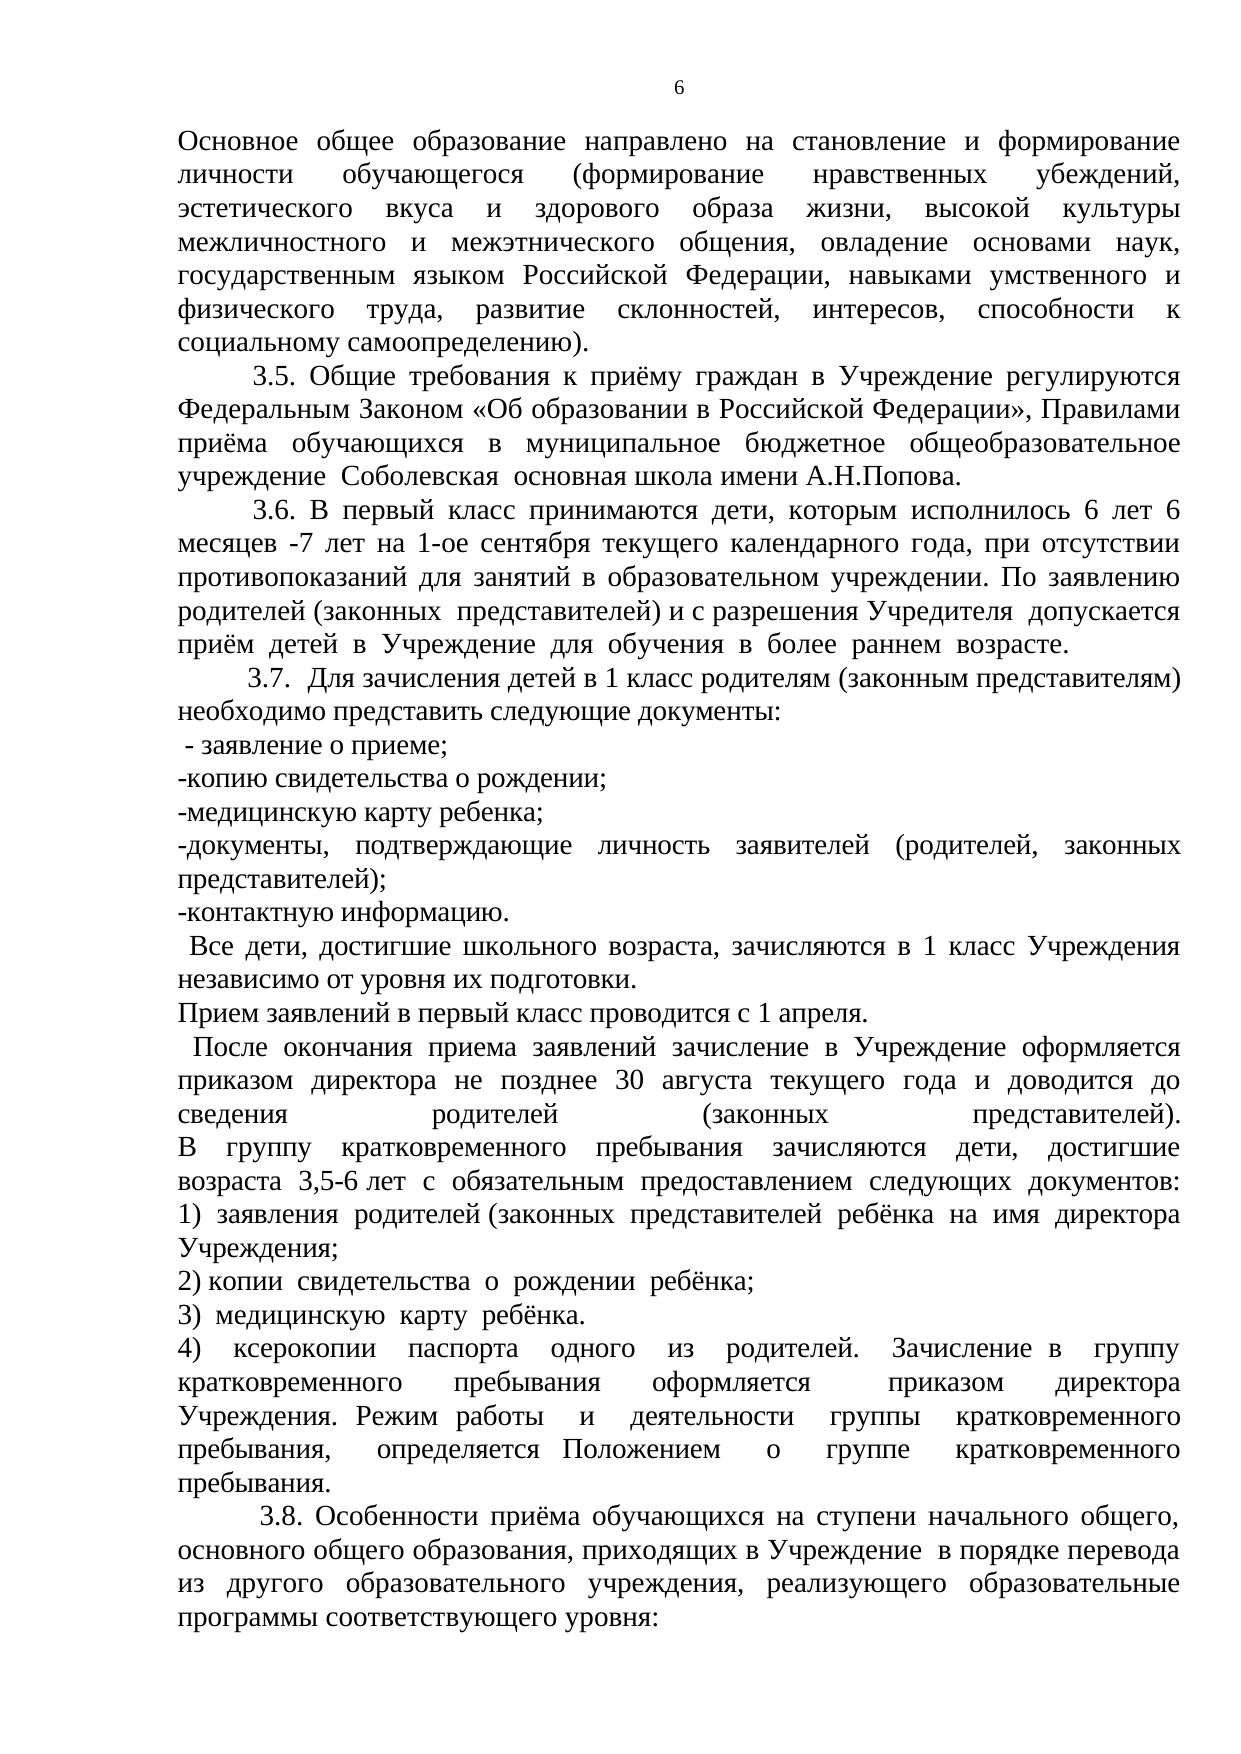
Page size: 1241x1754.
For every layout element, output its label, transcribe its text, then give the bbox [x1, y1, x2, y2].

text Основное общее образование направлено на становление и формирование личности обучающегося (формирование нравственных убеждений, эстетического вкуса и здорового образа жизни, высокой культуры межличностного и межэтнического общения, овладение основами наук, государственным языком Российской Федерации, навыками умственного и физического труда, развитие склонностей, интересов, способности к социальному самоопределению). [177, 123, 1181, 358]
text 3.6. В первый класс принимаются дети, которым исполнилось 6 лет 6 месяцев -7 лет на 1-ое сентября текущего календарного года, при отсутствии противопоказаний для занятий в образовательном учреждении. По заявлению родителей (законных представителей) и с разрешения Учредителя допускается приём детей в Учреждение для обучения в более раннем возрасте. [177, 492, 1181, 660]
text -медицинскую карту ребенка; [177, 794, 1181, 827]
text 3) медицинскую карту ребёнка. [177, 1297, 1181, 1331]
text После окончания приема заявлений зачисление в Учреждение оформляется приказом директора не позднее 30 августа текущего года и доводится до сведения родителей (законных представителей). В группу кратковременного пребывания зачисляются дети, достигшие возраста 3,5-6 лет с обязательным предоставлением следующих документов: 1) заявления родителей (законных представителей ребёнка на имя директора Учреждения; 2) копии свидетельства о рождении ребёнка; [177, 1029, 1181, 1297]
text -документы, подтверждающие личность заявителей (родителей, законных представителей); [177, 827, 1181, 894]
text 4) ксерокопии паспорта одного из родителей. Зачисление в группу кратковременного пребывания оформляется приказом директора Учреждения. Режим работы и деятельности группы кратковременного пребывания, определяется Положением о группе кратковременного пребывания. [177, 1331, 1181, 1498]
text -копию свидетельства о рождении; [177, 760, 1181, 794]
text Прием заявлений в первый класс проводится с 1 апреля. [177, 995, 1181, 1029]
text 3.7. Для зачисления детей в 1 класс родителям (законным представителям) необходимо представить следующие документы: [177, 660, 1181, 727]
text -контактную информацию. [177, 894, 1181, 928]
text 3.5. Общие требования к приёму граждан в Учреждение регулируются Федеральным Законом «Об образовании в Российской Федерации», Правилами приёма обучающихся в муниципальное бюджетное общеобразовательное учреждение Соболевская основная школа имени А.Н.Попова. [177, 358, 1181, 492]
text 3.8. Особенности приёма обучающихся на ступени начального общего, основного общего образования, приходящих в Учреждение в порядке перевода из другого образовательного учреждения, реализующего образовательные программы соответствующего уровня: [177, 1498, 1181, 1632]
text - заявление о приеме; [177, 727, 1181, 760]
text Все дети, достигшие школьного возраста, зачисляются в 1 класс Учреждения независимо от уровня их подготовки. [177, 928, 1181, 995]
